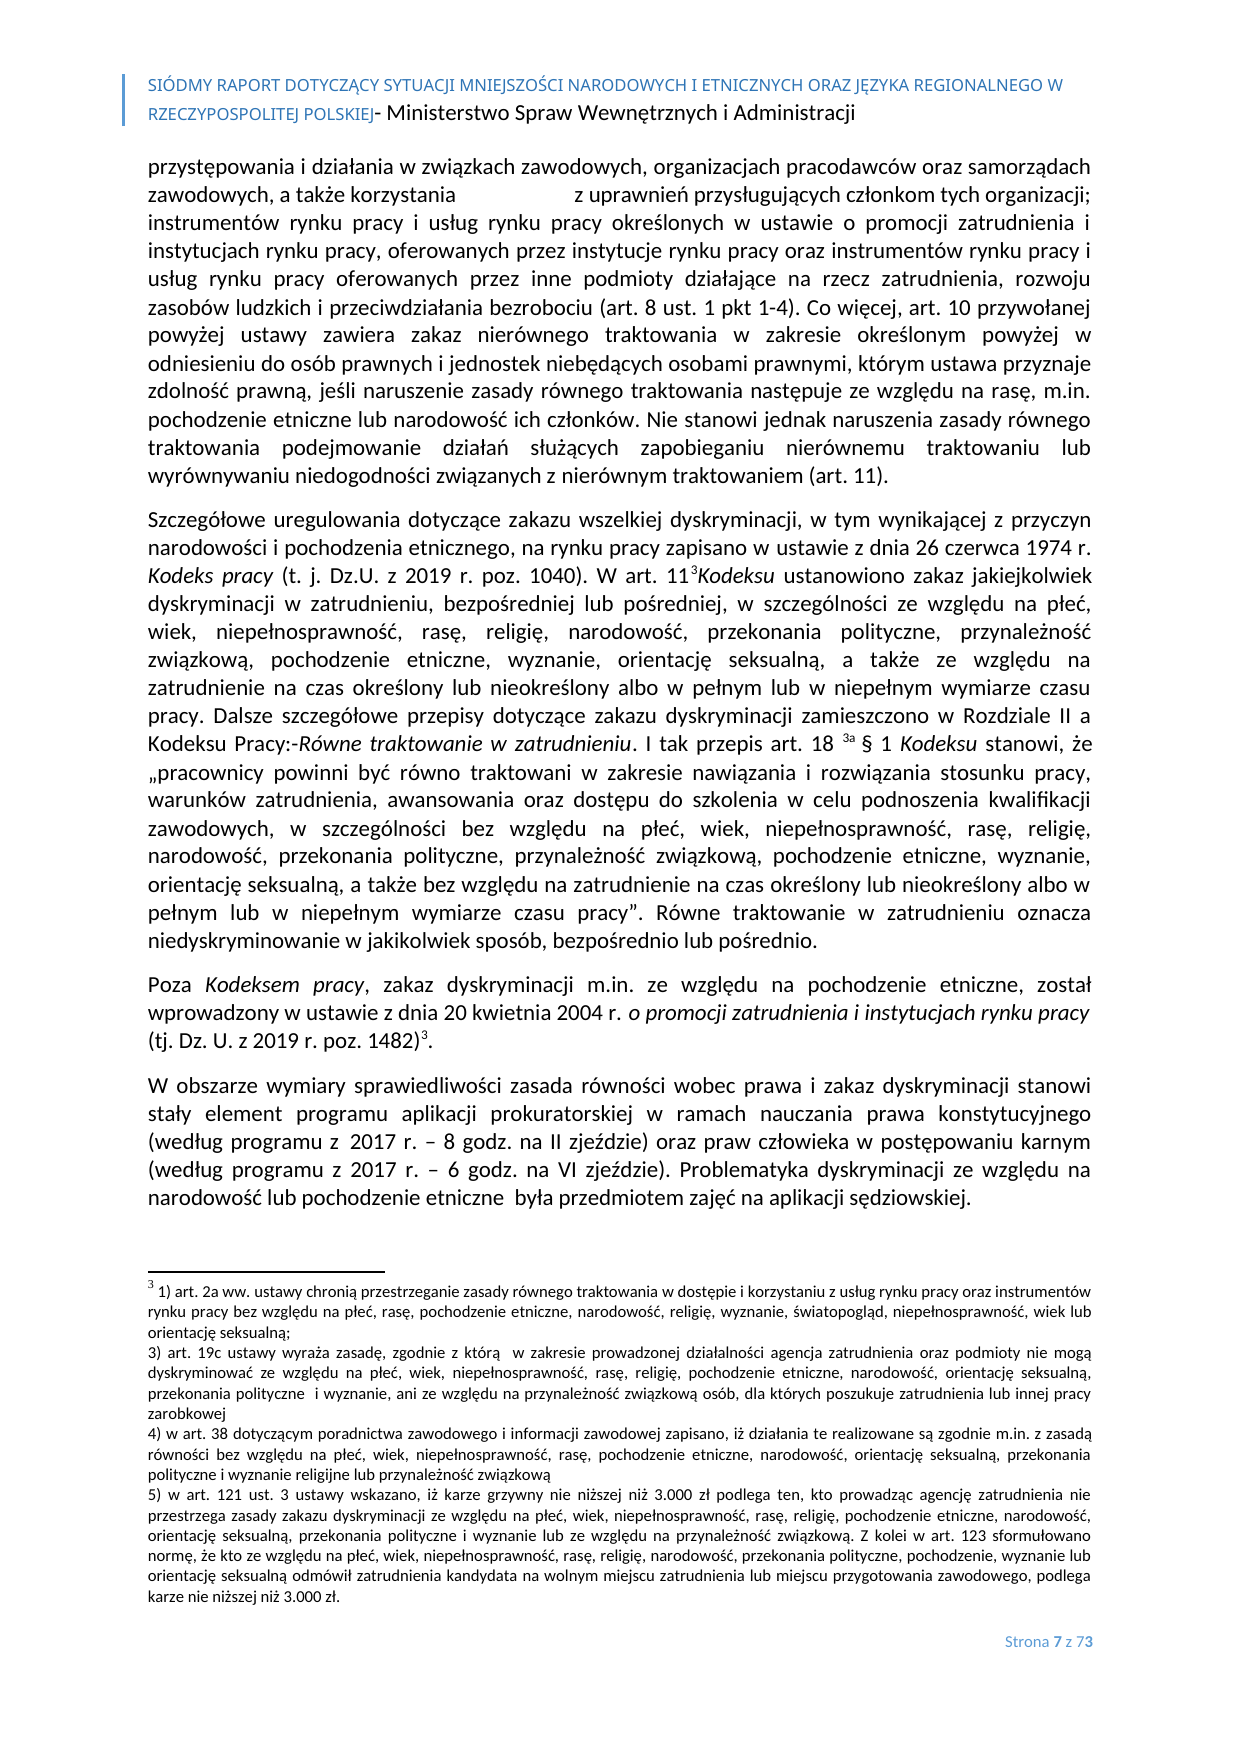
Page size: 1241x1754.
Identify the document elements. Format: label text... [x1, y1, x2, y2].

text Poza Kodeksem pracy, zakaz dyskryminacji m.in. ze względu na pochodzenie etniczne, został wprowadzony w ustawie z dnia 20 kwietnia 2004 r. o promocji zatrudnienia i instytucjach rynku pracy (tj. Dz. U. z 2019 r. poz. 1482). [148, 970, 1093, 1054]
text W obszarze wymiary sprawiedliwości zasada równości wobec prawa i zakaz dyskryminacji stanowi stały element programu aplikacji prokuratorskiej w ramach nauczania prawa konstytucyjnego (według programu z 2017 r. – 8 godz. na II zjeździe) oraz praw człowieka w postępowaniu karnym (według programu z 2017 r. – 6 godz. na VI zjeździe). Problematyka dyskryminacji ze względu na narodowość lub pochodzenie etniczne była przedmiotem zajęć na aplikacji sędziowskiej. [148, 1071, 1093, 1211]
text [148, 152, 1093, 489]
text Szczegółowe uregulowania dotyczące zakazu wszelkiej dyskryminacji, w tym wynikającej z przyczyn narodowości i pochodzenia etnicznego, na rynku pracy zapisano w ustawie z dnia 26 czerwca 1974 r. Kodeks pracy (t. j. Dz.U. z 2019 r. poz. 1040). W art. 113Kodeksu ustanowiono zakaz jakiejkolwiek dyskryminacji w zatrudnieniu, bezpośredniej lub pośredniej, w szczególności ze względu na płeć, wiek, niepełnosprawność, rasę, religię, narodowość, przekonania polityczne, przynależność związkową, pochodzenie etniczne, wyznanie, orientację seksualną, a także ze względu na zatrudnienie na czas określony lub nieokreślony albo w pełnym lub w niepełnym wymiarze czasu pracy. Dalsze szczegółowe przepisy dotyczące zakazu dyskryminacji zamieszczono w Rozdziale II a Kodeksu Pracy:-Równe traktowanie w zatrudnieniu. I tak przepis art. 18 3a § 1 Kodeksu stanowi, że „pracownicy powinni być równo traktowani w zakresie nawiązania i rozwiązania stosunku pracy, warunków zatrudnienia, awansowania oraz dostępu do szkolenia w celu podnoszenia kwalifikacji zawodowych, w szczególności bez względu na płeć, wiek, niepełnosprawność, rasę, religię, narodowość, przekonania polityczne, przynależność związkową, pochodzenie etniczne, wyznanie, orientację seksualną, a także bez względu na zatrudnienie na czas określony lub nieokreślony albo w pełnym lub w niepełnym wymiarze czasu pracy”. Równe traktowanie w zatrudnieniu oznacza niedyskryminowanie w jakikolwiek sposób, bezpośrednio lub pośrednio. [148, 505, 1093, 954]
